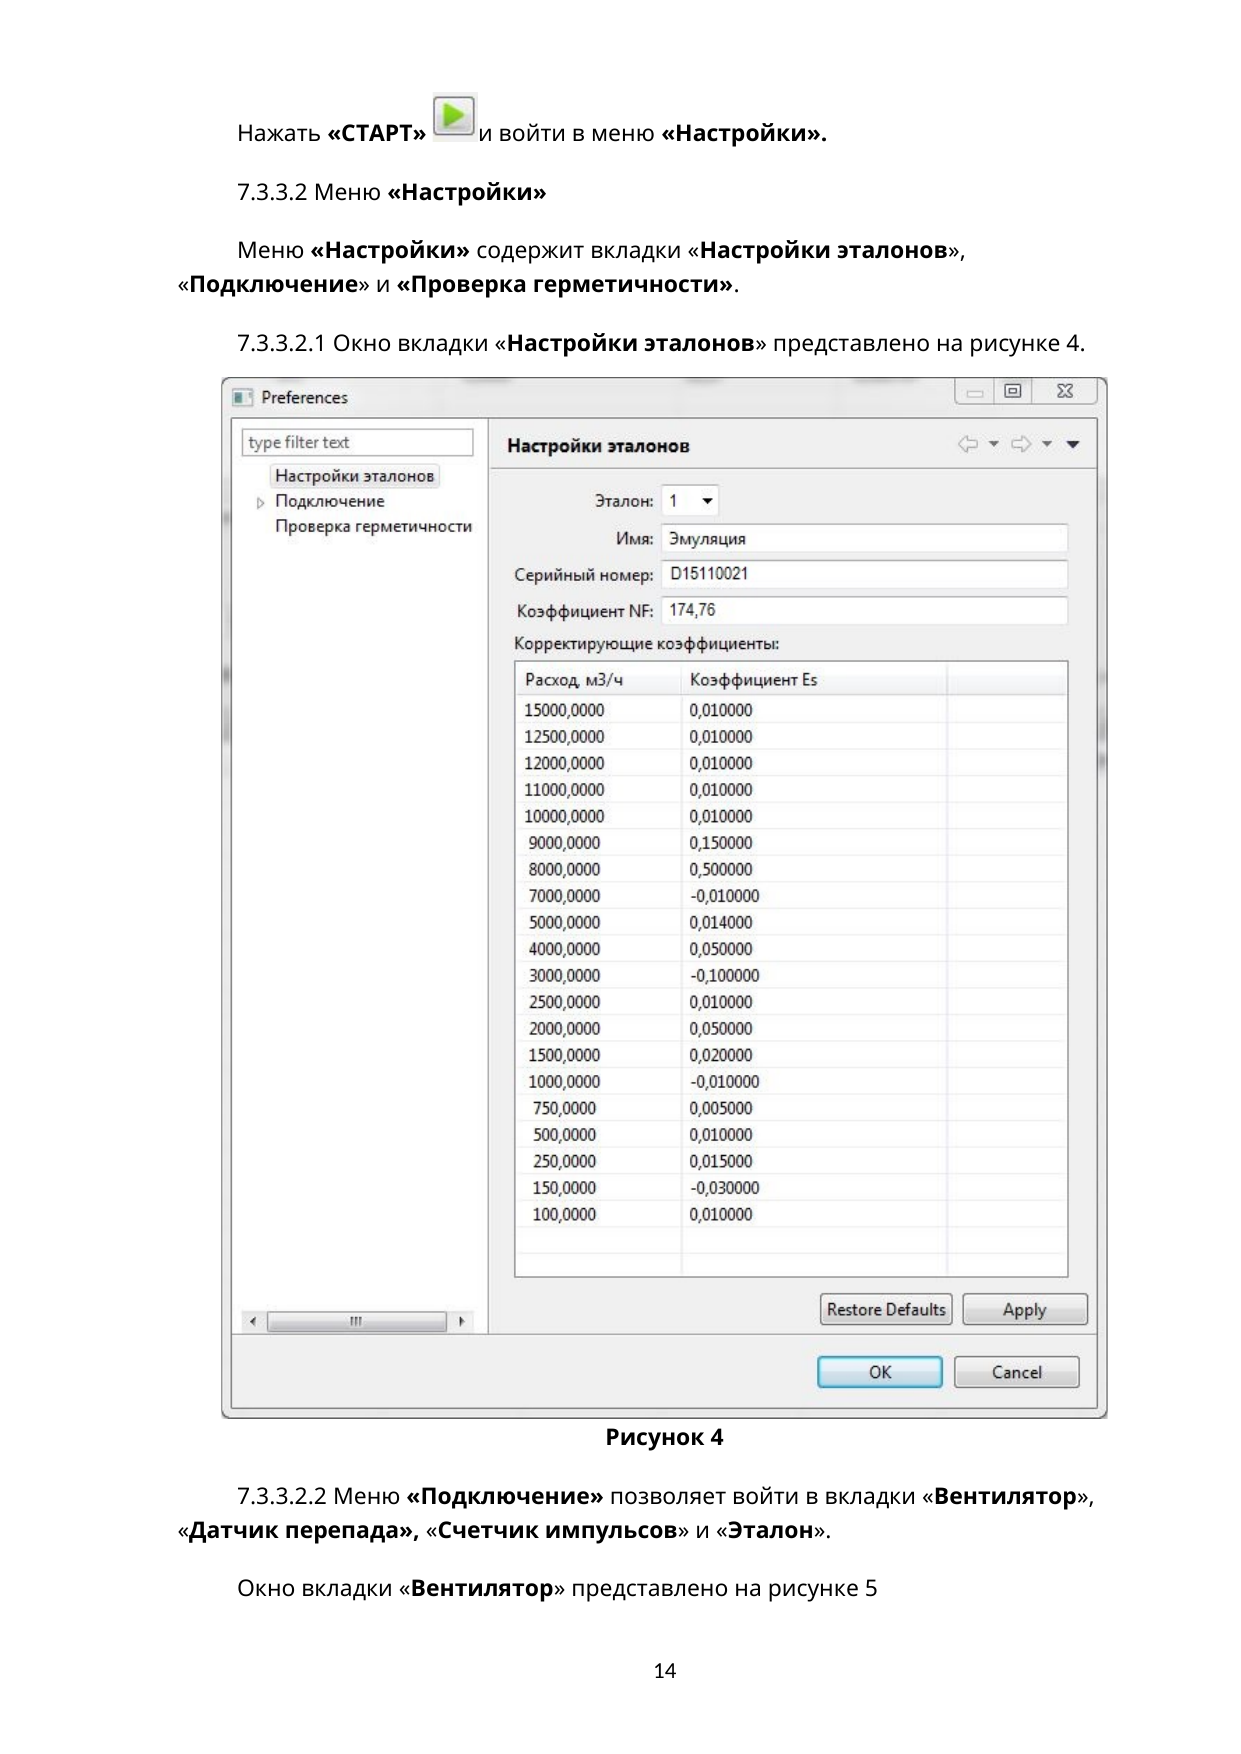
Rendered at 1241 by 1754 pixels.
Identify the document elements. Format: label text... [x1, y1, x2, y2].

picture [432, 92, 478, 142]
text Окно вкладки «Вентилятор» представлено на рисунке 5 [177, 1572, 1152, 1603]
text Нажать «СТАРТ» и войти в меню «Настройки». [177, 93, 1152, 148]
text Меню «Настройки» содержит вкладки «Настройки эталонов», «Подключение» и «Проверка герметичности». [177, 234, 1152, 299]
text 7.3.3.2.1 Окно вкладки «Настройки эталонов» представлено на рисунке 4. [177, 327, 1152, 358]
picture [221, 377, 1108, 1419]
text 7.3.3.2 Меню «Настройки» [177, 176, 1152, 207]
text 7.3.3.2.2 Меню «Подключение» позволяет войти в вкладки «Вентилятор», «Датчик перепада», «Счетчик импульсов» и «Эталон». [177, 1480, 1152, 1545]
text Рисунок 4 [177, 1421, 1152, 1452]
